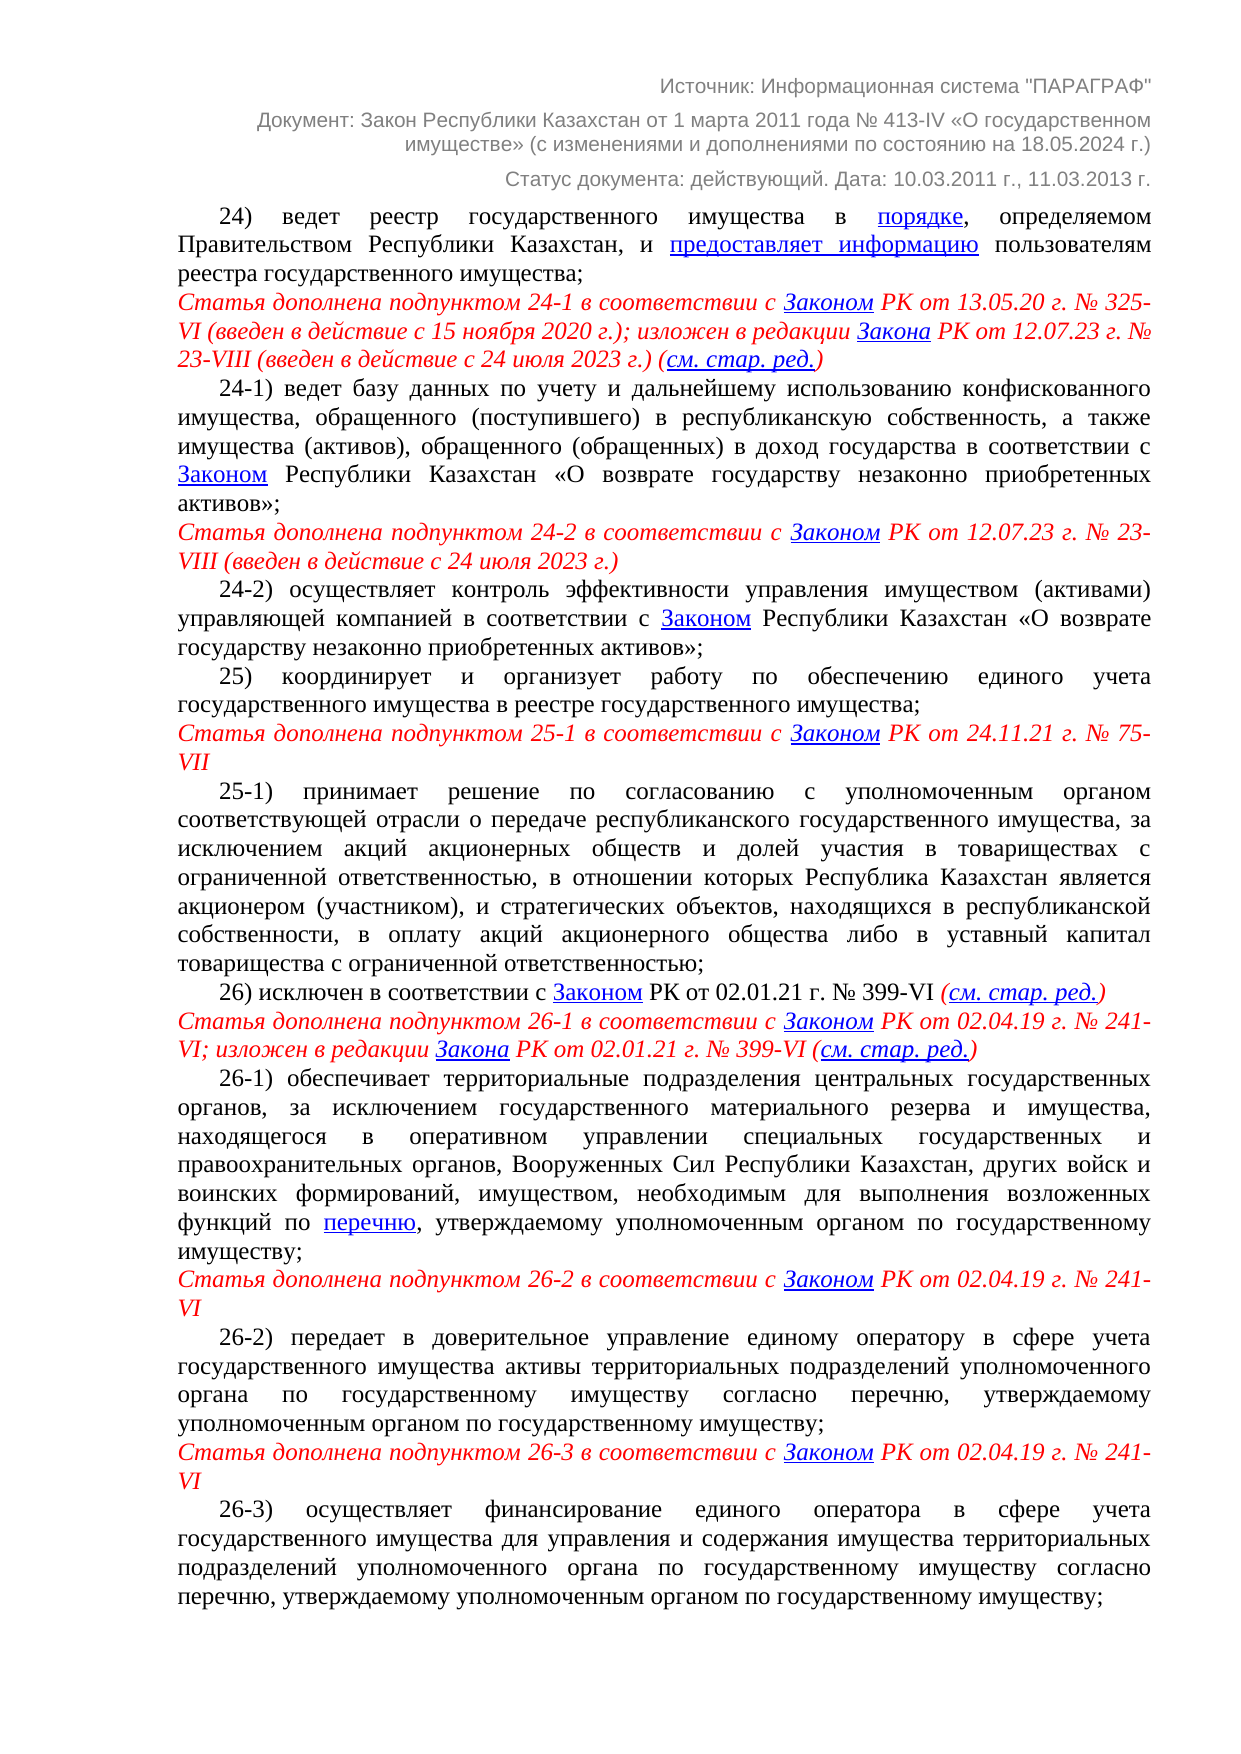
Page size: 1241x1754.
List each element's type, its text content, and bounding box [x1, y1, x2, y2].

text 24-1) ведет базу данных по учету и дальнейшему использованию конфискованного имущества, обращенного (поступившего) в республиканскую собственность, а также имущества (активов), обращенного (обращенных) в доход государства в соответствии с Законом Республики Казахстан «О возврате государству незаконно приобретенных активов»; [177, 373, 1152, 517]
text Статья дополнена подпунктом 25-1 в соответствии с Законом РК от 24.11.21 г. № 75-VII [177, 718, 1152, 776]
text 26-2) передает в доверительное управление единому оператору в сфере учета государственного имущества активы территориальных подразделений уполномоченного органа по государственному имуществу согласно перечню, утверждаемому уполномоченным органом по государственному имуществу; [177, 1322, 1152, 1437]
text 26) исключен в соответствии с Законом РК от 02.01.21 г. № 399-VI (см. стар. ред.) [177, 977, 1152, 1006]
text 26-3) осуществляет финансирование единого оператора в сфере учета государственного имущества для управления и содержания имущества территориальных подразделений уполномоченного органа по государственному имуществу согласно перечню, утверждаемому уполномоченным органом по государственному имуществу; [177, 1494, 1152, 1609]
text Статья дополнена подпунктом 26-2 в соответствии с Законом РК от 02.04.19 г. № 241-VI [177, 1264, 1152, 1322]
text Статья дополнена подпунктом 26-1 в соответствии с Законом РК от 02.04.19 г. № 241-VI; изложен в редакции Закона РК от 02.01.21 г. № 399-VI (см. стар. ред.) [177, 1006, 1152, 1063]
text 26-1) обеспечивает территориальные подразделения центральных государственных органов, за исключением государственного материального резерва и имущества, находящегося в оперативном управлении специальных государственных и правоохранительных органов, Вооруженных Сил Республики Казахстан, других войск и воинских формирований, имуществом, необходимым для выполнения возложенных функций по перечню, утверждаемому уполномоченным органом по государственному имуществу; [177, 1063, 1152, 1264]
text 24) ведет реестр государственного имущества в порядке, определяемом Правительством Республики Казахстан, и предоставляет информацию пользователям реестра государственного имущества; [177, 201, 1152, 287]
text 25) координирует и организует работу по обеспечению единого учета государственного имущества в реестре государственного имущества; [177, 661, 1152, 718]
text Статья дополнена подпунктом 26-3 в соответствии с Законом РК от 02.04.19 г. № 241-VI [177, 1437, 1152, 1494]
text 25-1) принимает решение по согласованию с уполномоченным органом соответствующей отрасли о передаче республиканского государственного имущества, за исключением акций акционерных обществ и долей участия в товариществах с ограниченной ответственностью, в отношении которых Республика Казахстан является акционером (участником), и стратегических объектов, находящихся в республиканской собственности, в оплату акций акционерного общества либо в уставный капитал товарищества с ограниченной ответственностью; [177, 776, 1152, 977]
text 24-2) осуществляет контроль эффективности управления имуществом (активами) управляющей компанией в соответствии с Законом Республики Казахстан «О возврате государству незаконно приобретенных активов»; [177, 574, 1152, 661]
text Статья дополнена подпунктом 24-2 в соответствии с Законом РК от 12.07.23 г. № 23-VIII (введен в действие с 24 июля 2023 г.) [177, 517, 1152, 574]
text Статья дополнена подпунктом 24-1 в соответствии с Законом РК от 13.05.20 г. № 325-VI (введен в действие с 15 ноября 2020 г.); изложен в редакции Закона РК от 12.07.23 г. № 23-VIII (введен в действие с 24 июля 2023 г.) (см. стар. ред.) [177, 287, 1152, 373]
